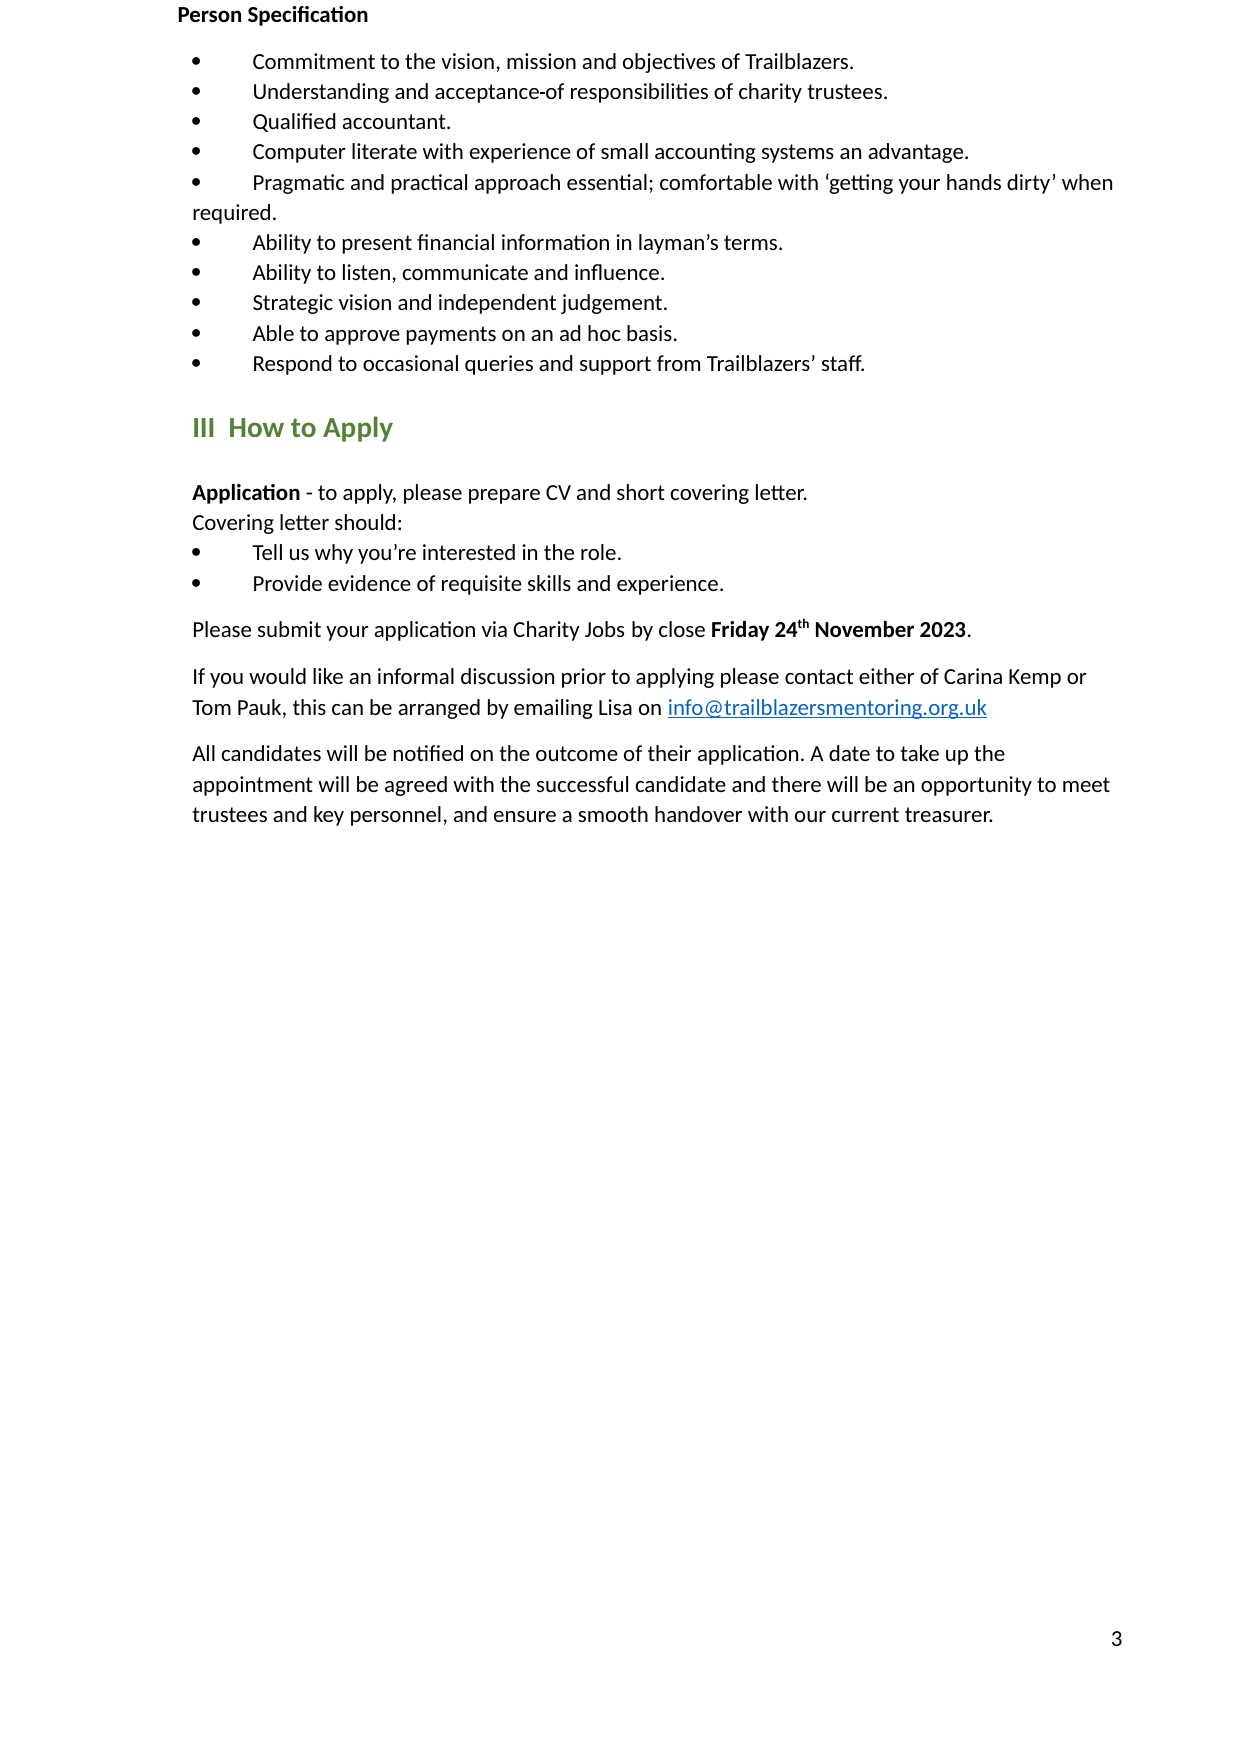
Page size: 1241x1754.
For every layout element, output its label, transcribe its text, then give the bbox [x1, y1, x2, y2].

list Commitment to the vision, mission and objectives of Trailblazers. [192, 47, 1122, 75]
list Tell us why you’re interested in the role. [192, 538, 1122, 566]
list Understanding and acceptance of responsibilities of charity trustees. [192, 77, 1122, 105]
list III How to Apply [192, 409, 1122, 445]
list Respond to occasional queries and support from Trailblazers’ staff. [192, 349, 1122, 377]
list Provide evidence of requisite skills and experience. [192, 569, 1122, 597]
text Person Specification [177, 0, 1122, 28]
text All candidates will be notified on the outcome of their application. A date to take up the appointment will be agreed with the successful candidate and there will be an opportunity to meet trustees and key personnel, and ensure a smooth handover with our current treasurer. [192, 739, 1122, 828]
text If you would like an informal discussion prior to applying please contact either of Carina Kemp or Tom Pauk, this can be arranged by emailing Lisa on info@trailblazersmentoring.org.uk [192, 662, 1122, 721]
list Ability to present financial information in layman’s terms. [192, 228, 1122, 256]
list Computer literate with experience of small accounting systems an advantage. [192, 137, 1122, 166]
text Please submit your application via Charity Jobs by close Friday 24th November 2023. [192, 616, 1122, 643]
list Pragmatic and practical approach essential; comfortable with ‘getting your hands dirty’ when required. [192, 168, 1122, 226]
list Strategic vision and independent judgement. [192, 288, 1122, 317]
list Application - to apply, please prepare CV and short covering letter. [192, 478, 1122, 506]
list Covering letter should: [192, 508, 1122, 536]
list Able to approve payments on an ad hoc basis. [192, 319, 1122, 347]
list Ability to listen, communicate and influence. [192, 258, 1122, 286]
list Qualified accountant. [192, 107, 1122, 135]
